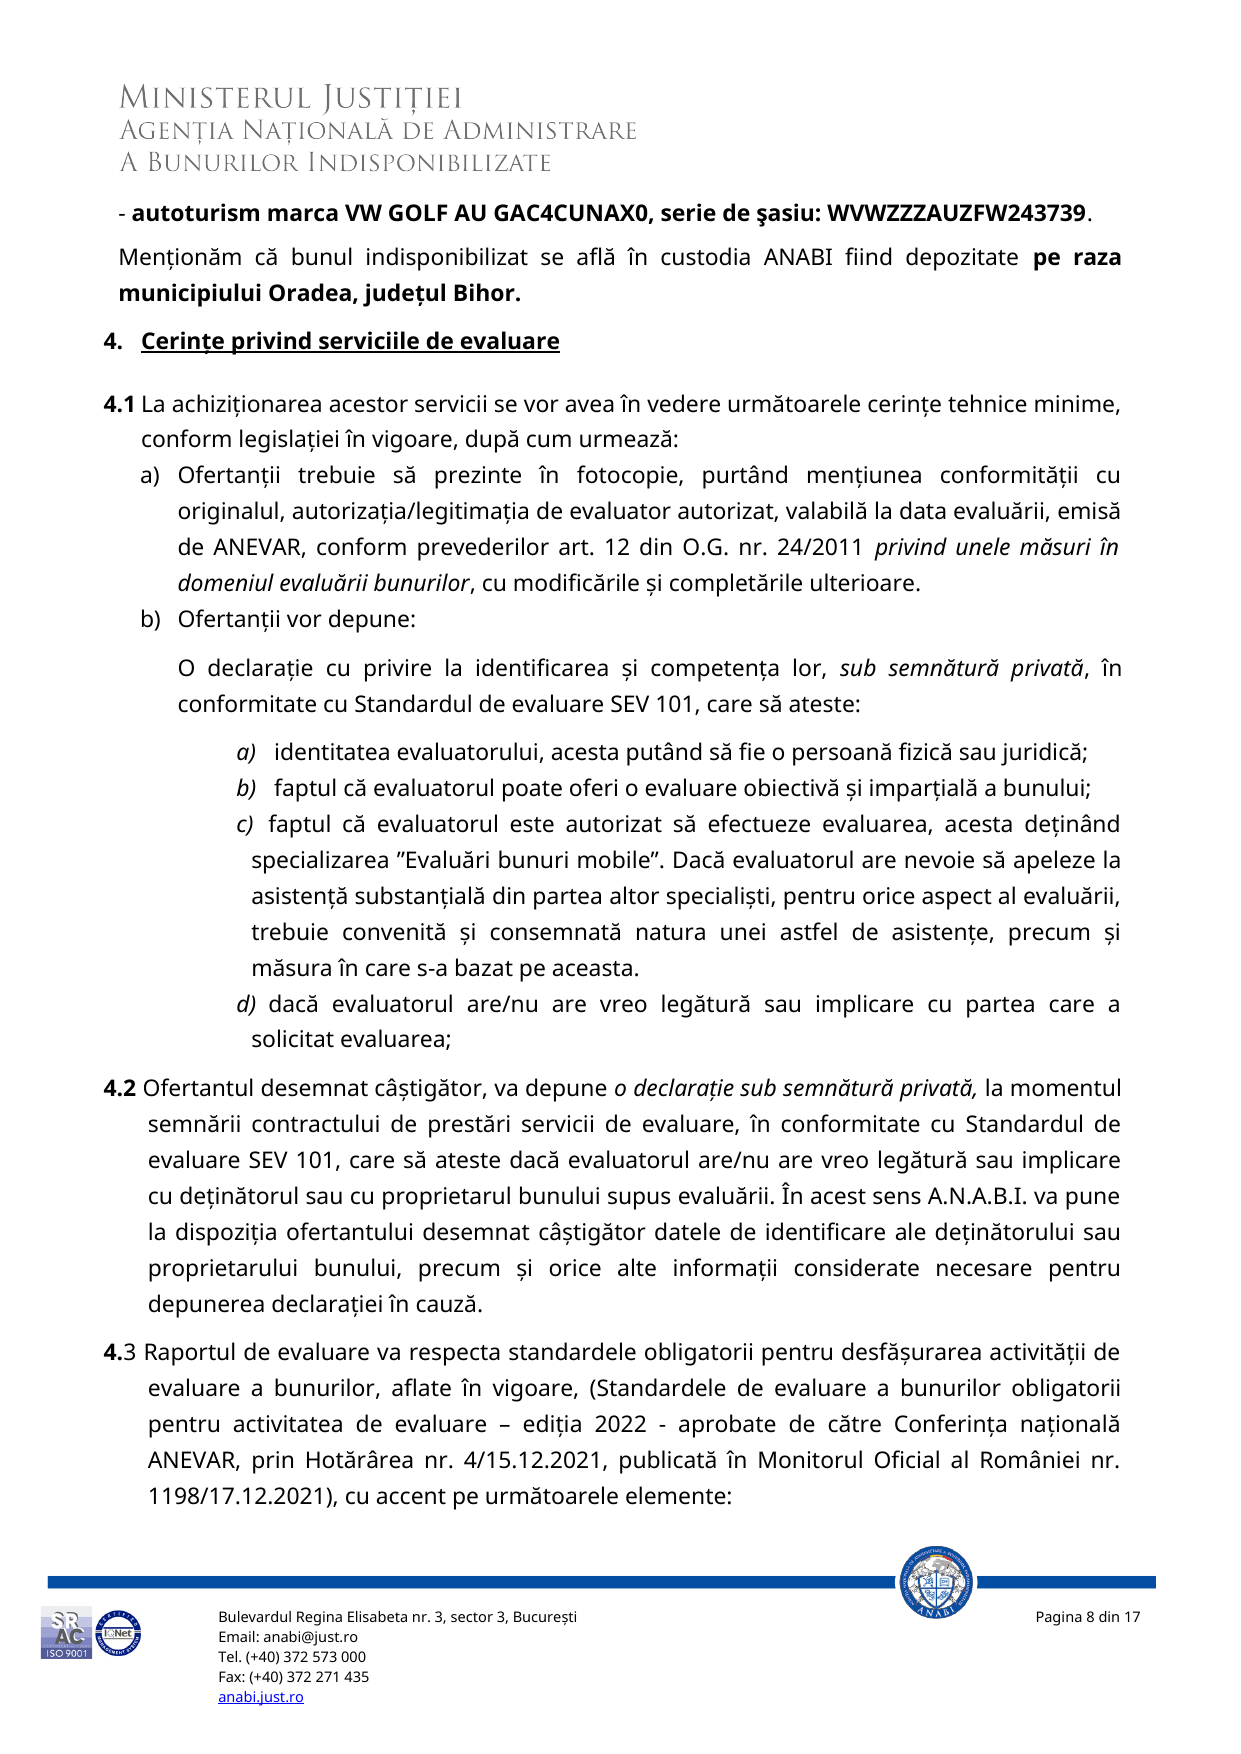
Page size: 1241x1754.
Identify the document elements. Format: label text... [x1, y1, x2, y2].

list faptul că evaluatorul poate oferi o evaluare obiectivă și imparțială a bunului; [236, 772, 1122, 803]
text Menționăm că bunul indisponibilizat se află în custodia ANABI fiind depozitate pe raza municipiului Oradea, județul Bihor. [118, 241, 1122, 308]
list Ofertanții vor depune: [140, 603, 1122, 634]
text 4.3 Raportul de evaluare va respecta standardele obligatorii pentru desfășurarea activității de evaluare a bunurilor, aflate în vigoare, (Standardele de evaluare a bunurilor obligatorii pentru activitatea de evaluare – ediția 2022 - aprobate de către Conferința națională ANEVAR, prin Hotărârea nr. 4/15.12.2021, publicată în Monitorul Oficial al României nr. 1198/17.12.2021), cu accent pe următoarele elemente: [103, 1336, 1122, 1511]
list Cerințe privind serviciile de evaluare [103, 325, 1122, 356]
list identitatea evaluatorului, acesta putând să fie o persoană fizică sau juridică; [236, 736, 1122, 767]
text 4.2 Ofertantul desemnat câștigător, va depune o declarație sub semnătură privată, la momentul semnării contractului de prestări servicii de evaluare, în conformitate cu Standardul de evaluare SEV 101, care să ateste dacă evaluatorul are/nu are vreo legătură sau implicare cu deținătorul sau cu proprietarul bunului supus evaluării. În acest sens A.N.A.B.I. va pune la dispoziția ofertantului desemnat câștigător datele de identificare ale deținătorului sau proprietarului bunului, precum și orice alte informații considerate necesare pentru depunerea declarației în cauză. [103, 1072, 1122, 1319]
picture [40, 1540, 1157, 1659]
list Ofertanții trebuie să prezinte în fotocopie, purtând mențiunea conformității cu originalul, autorizația/legitimația de evaluator autorizat, valabilă la data evaluării, emisă de ANEVAR, conform prevederilor art. 12 din O.G. nr. 24/2011 privind unele măsuri în domeniul evaluării bunurilor, cu modificările și completările ulterioare. [140, 459, 1122, 598]
text O declarație cu privire la identificarea și competența lor, sub semnătură privată, în conformitate cu Standardul de evaluare SEV 101, care să ateste: [177, 652, 1122, 719]
list dacă evaluatorul are/nu are vreo legătură sau implicare cu partea care a solicitat evaluarea; [236, 987, 1122, 1055]
picture [118, 84, 637, 172]
list faptul că evaluatorul este autorizat să efectueze evaluarea, acesta deținând specializarea ”Evaluări bunuri mobile”. Dacă evaluatorul are nevoie să apeleze la asistență substanțială din partea altor specialiști, pentru orice aspect al evaluării, trebuie convenită și consemnată natura unei astfel de asistențe, precum și măsura în care s-a bazat pe aceasta. [236, 808, 1122, 983]
text - autoturism marca VW GOLF AU GAC4CUNAX0, serie de şasiu: WVWZZZAUZFW243739. [118, 197, 1122, 228]
list La achiziționarea acestor servicii se vor avea în vedere următoarele cerințe tehnice minime, conform legislației în vigoare, după cum urmează: [103, 387, 1122, 455]
